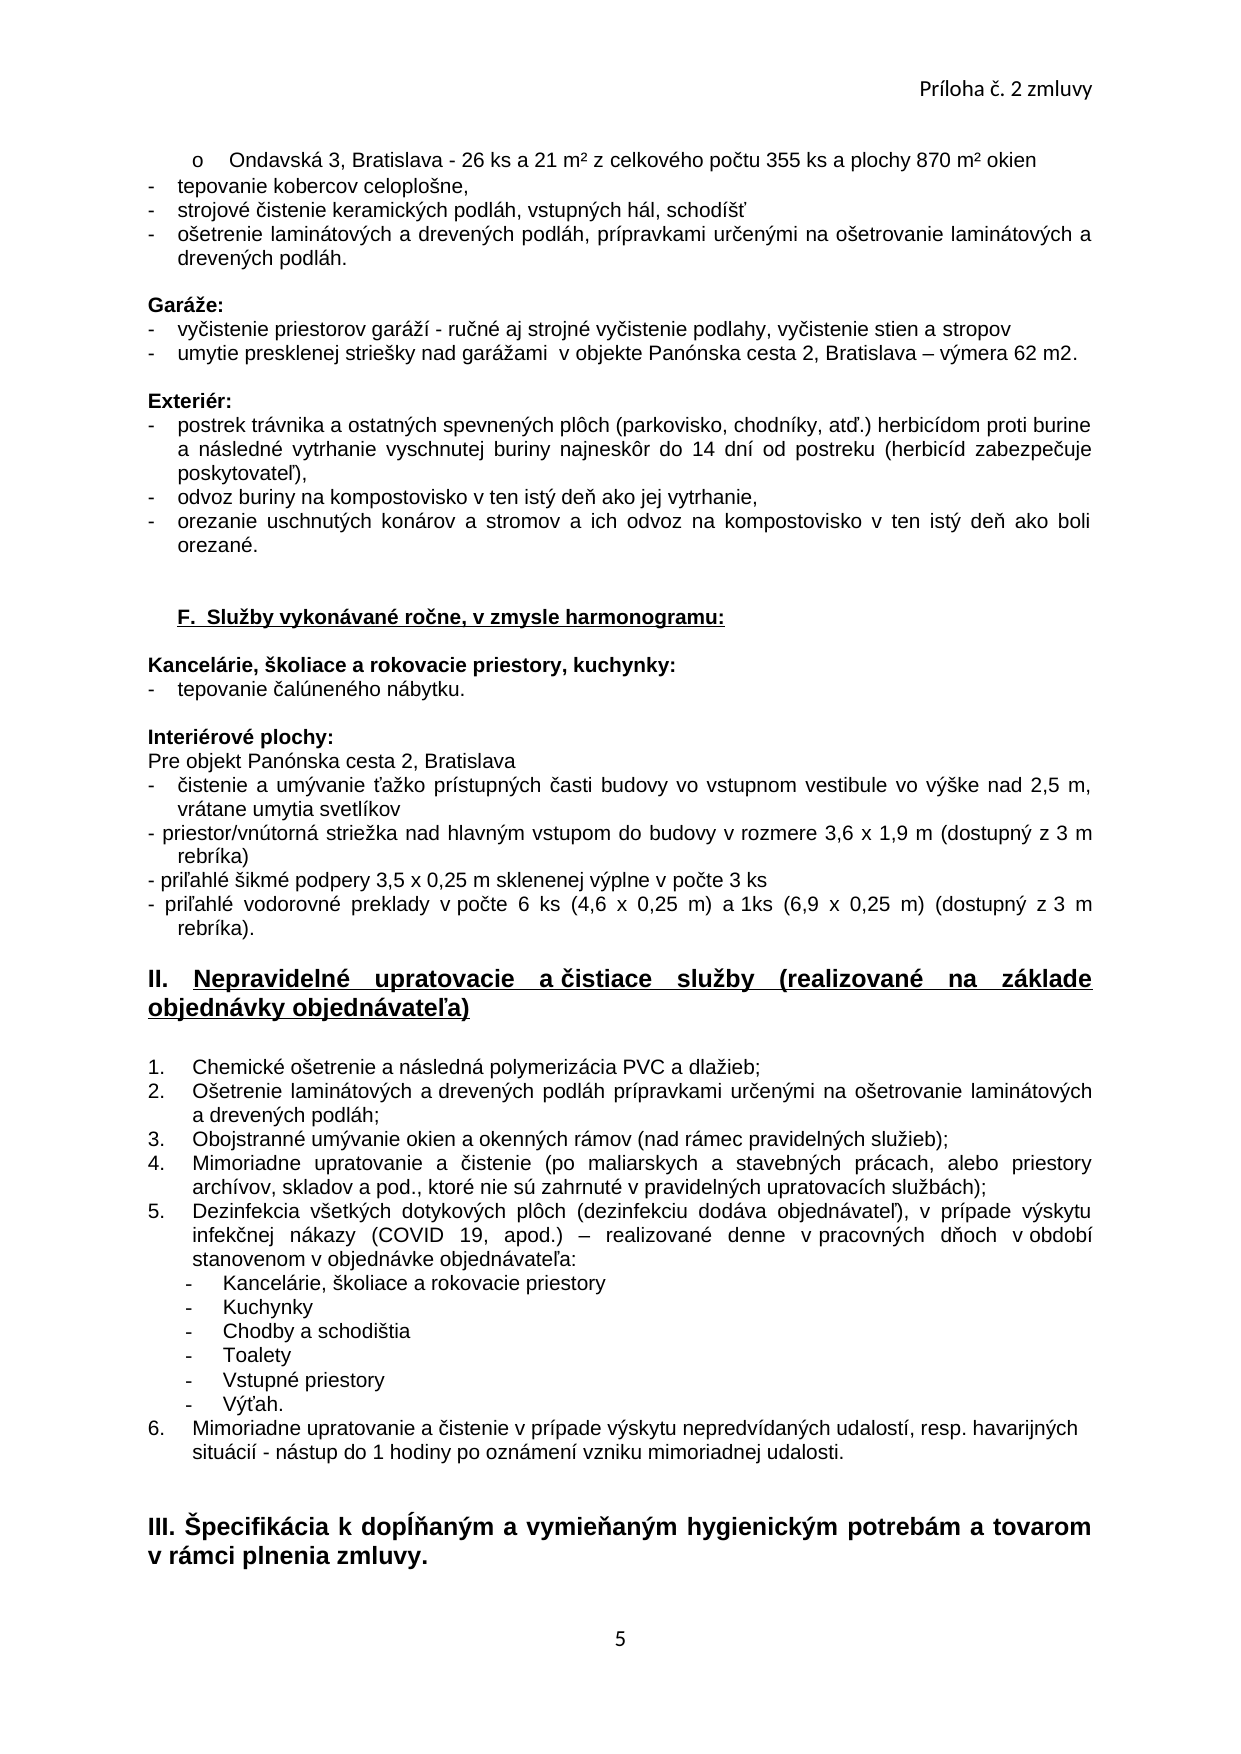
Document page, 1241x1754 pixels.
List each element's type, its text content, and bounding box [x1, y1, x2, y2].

list Obojstranné umývanie okien a okenných rámov (nad rámec pravidelných služieb); [148, 1127, 1093, 1151]
text - odvoz buriny na kompostovisko v ten istý deň ako jej vytrhanie, [148, 485, 1093, 509]
text - umytie presklenej striešky nad garážami v objekte Panónska cesta 2, Bratislava – výmera 62 m2. [148, 341, 1093, 365]
text Exteriér: [148, 389, 1093, 413]
list Kuchynky [185, 1295, 1093, 1319]
text F. Služby vykonávané ročne, v zmysle harmonogramu: [177, 605, 1093, 629]
text - strojové čistenie keramických podláh, vstupných hál, schodíšť [148, 197, 1093, 221]
text Garáže: [148, 293, 1093, 317]
list Mimoriadne upratovanie a čistenie v prípade výskytu nepredvídaných udalostí, resp. havarijných [148, 1416, 1093, 1440]
list Toalety [185, 1343, 1093, 1367]
list Ondavská 3, Bratislava - 26 ks a 21 m² z celkového počtu 355 ks a plochy 870 m² okien [191, 148, 1093, 173]
text III. Špecifikácia k dopĺňaným a vymieňaným hygienickým potrebám a tovarom v rámci plnenia zmluvy. [148, 1512, 1093, 1569]
text - priľahlé šikmé podpery 3,5 x 0,25 m sklenenej výplne v počte 3 ks [148, 868, 1093, 892]
text - priestor/vnútorná striežka nad hlavným vstupom do budovy v rozmere 3,6 x 1,9 m (dostupný z 3 m rebríka) [148, 820, 1093, 868]
list Kancelárie, školiace a rokovacie priestory [185, 1271, 1093, 1295]
text - orezanie uschnutých konárov a stromov a ich odvoz na kompostovisko v ten istý deň ako boli orezané. [148, 509, 1093, 557]
list Ošetrenie laminátových a drevených podláh prípravkami určenými na ošetrovanie laminátových a drevených podláh; [148, 1079, 1093, 1127]
text Kancelárie, školiace a rokovacie priestory, kuchynky: [148, 653, 1093, 677]
text - priľahlé vodorovné preklady v počte 6 ks (4,6 x 0,25 m) a 1ks (6,9 x 0,25 m) (dostupný z 3 m rebríka). [148, 892, 1093, 940]
text - tepovanie kobercov celoplošne, [148, 173, 1093, 197]
text Pre objekt Panónska cesta 2, Bratislava [148, 748, 1093, 772]
text - čistenie a umývanie ťažko prístupných časti budovy vo vstupnom vestibule vo výške nad 2,5 m, vrátane umytia svetlíkov [148, 772, 1093, 820]
list situácií - nástup do 1 hodiny po oznámení vzniku mimoriadnej udalosti. [192, 1440, 1093, 1464]
list Chodby a schodištia [185, 1319, 1093, 1343]
list Mimoriadne upratovanie a čistenie (po maliarskych a stavebných prácach, alebo priestory archívov, skladov a pod., ktoré nie sú zahrnuté v pravidelných upratovacích službách); [148, 1151, 1093, 1199]
text - vyčistenie priestorov garáží - ručné aj strojné vyčistenie podlahy, vyčistenie stien a stropov [148, 317, 1093, 341]
list Chemické ošetrenie a následná polymerizácia PVC a dlažieb; [148, 1055, 1093, 1079]
list Výťah. [185, 1392, 1093, 1416]
text - ošetrenie laminátových a drevených podláh, prípravkami určenými na ošetrovanie laminátových a drevených podláh. [148, 221, 1093, 269]
text - postrek trávnika a ostatných spevnených plôch (parkovisko, chodníky, atď.) herbicídom proti burine a následné vytrhanie vyschnutej buriny najneskôr do 14 dní od postreku (herbicíd zabezpečuje poskytovateľ), [148, 413, 1093, 485]
text Interiérové plochy: [148, 724, 1093, 748]
list Dezinfekcia všetkých dotykových plôch (dezinfekciu dodáva objednávateľ), v prípade výskytu infekčnej nákazy (COVID 19, apod.) – realizované denne v pracovných dňoch v období stanovenom v objednávke objednávateľa: [148, 1199, 1093, 1271]
list Vstupné priestory [185, 1367, 1093, 1392]
text - tepovanie čalúneného nábytku. [148, 677, 1093, 701]
text II. Nepravidelné upratovacie a čistiace služby (realizované na základe objednávky objednávateľa) [148, 964, 1093, 1022]
